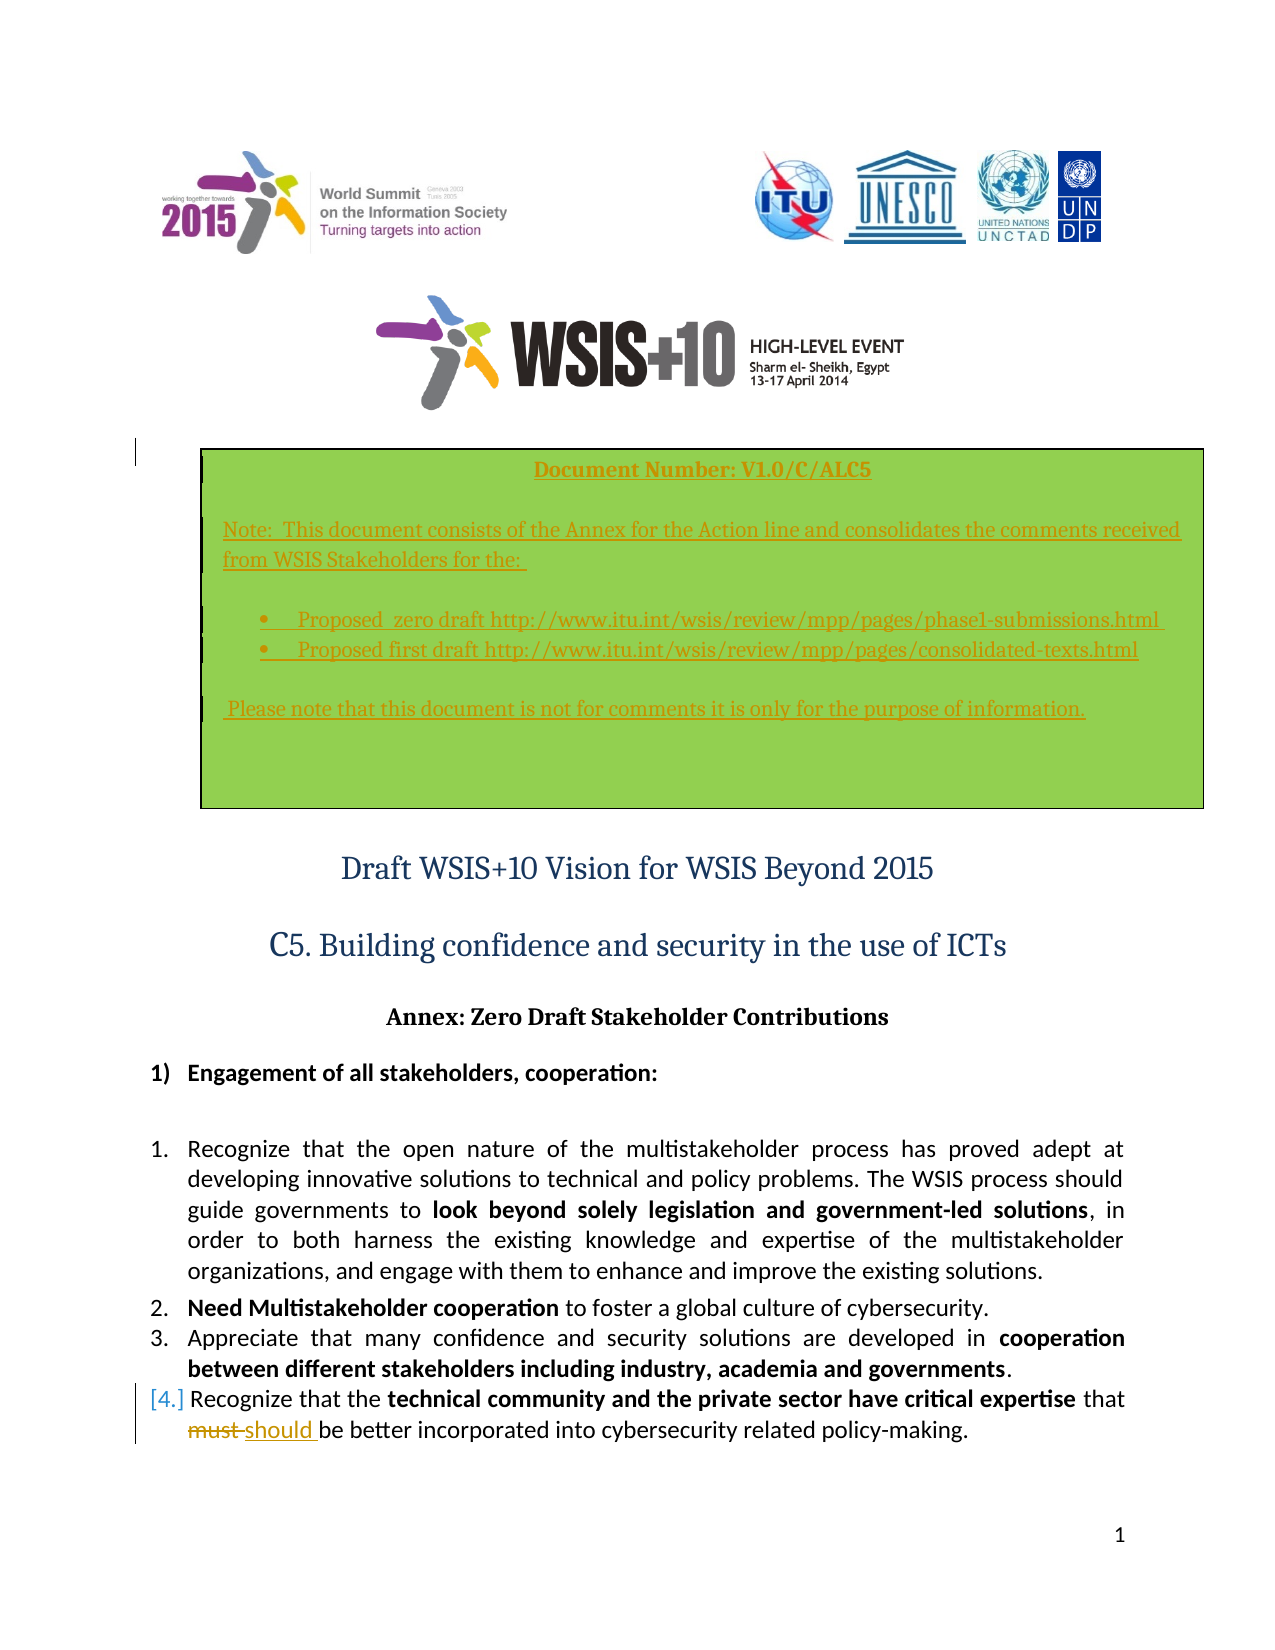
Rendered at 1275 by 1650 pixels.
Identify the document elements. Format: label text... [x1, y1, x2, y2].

text Draft WSIS+10 Vision for WSIS Beyond 2015 [150, 849, 1125, 888]
picture [755, 151, 834, 242]
picture [162, 151, 507, 254]
list Appreciate that many confidence and security solutions are developed in cooperation between different stakeholders including industry, academia and governments. [150, 1322, 1125, 1383]
text Annex: Zero Draft Stakeholder Contributions [150, 1003, 1125, 1032]
list Engagement of all stakeholders, cooperation: [150, 1057, 1125, 1087]
picture [368, 289, 917, 415]
text С5. Building confidence and security in the use of ICTs [150, 926, 1125, 964]
list Need Multistakeholder cooperation to foster a global culture of cybersecurity. [150, 1292, 1125, 1322]
picture [1058, 151, 1101, 242]
list Recognize that the technical community and the private sector have critical expertise that be better incorporated into cybersecurity related policy-making. [150, 1383, 1125, 1444]
picture [844, 150, 966, 244]
picture [977, 150, 1049, 241]
list Recognize that the open nature of the multistakeholder process has proved adept at developing innovative solutions to technical and policy problems. The WSIS process should guide governments to look beyond solely legislation and government-led solutions, in order to both harness the existing knowledge and expertise of the multistakeholder organizations, and engage with them to enhance and improve the existing solutions. [150, 1133, 1125, 1286]
